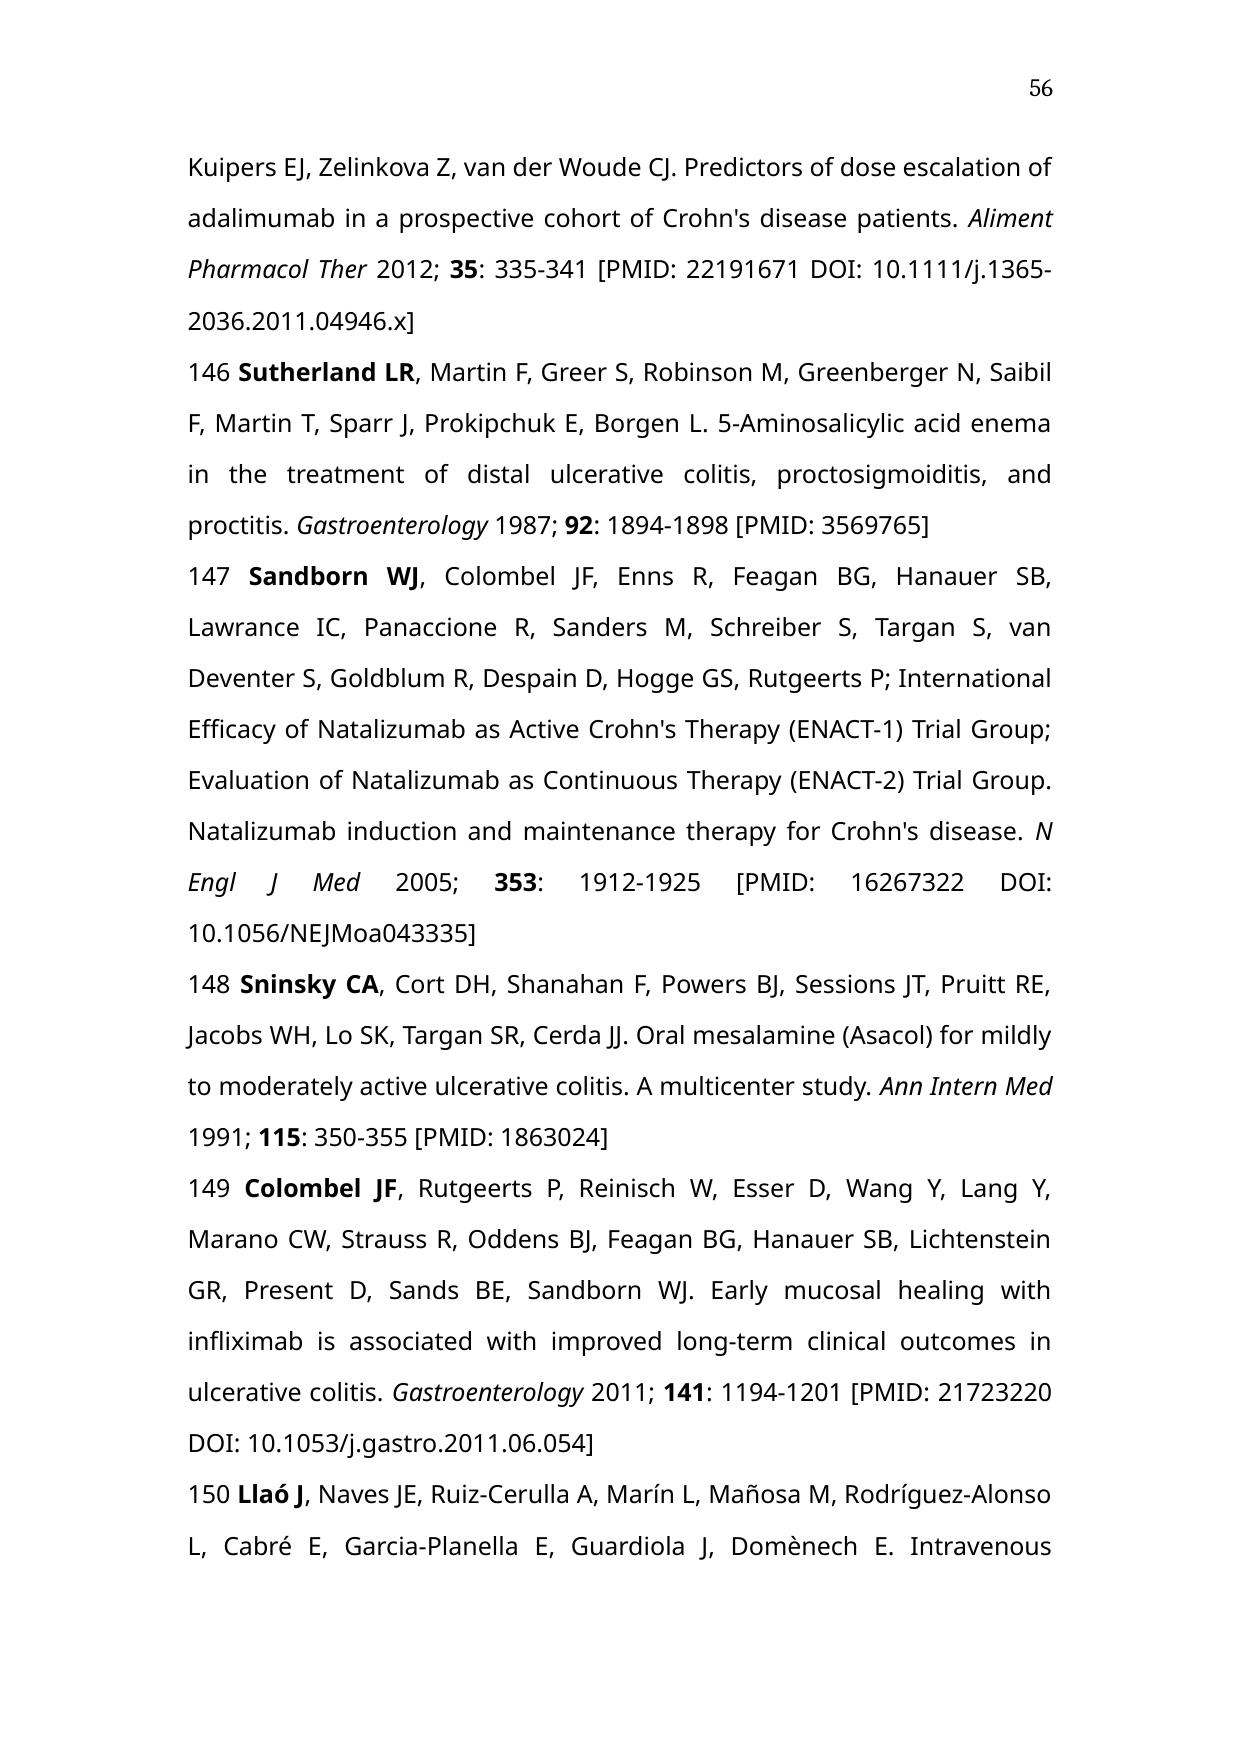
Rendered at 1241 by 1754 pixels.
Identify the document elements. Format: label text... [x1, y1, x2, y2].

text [187, 1477, 1053, 1562]
text 149 Colombel JF, Rutgeerts P, Reinisch W, Esser D, Wang Y, Lang Y, Marano CW, Strauss R, Oddens BJ, Feagan BG, Hanauer SB, Lichtenstein GR, Present D, Sands BE, Sandborn WJ. Early mucosal healing with infliximab is associated with improved long-term clinical outcomes in ulcerative colitis. Gastroenterology 2011; 141: 1194-1201 [PMID: 21723220 DOI: 10.1053/j.gastro.2011.06.054] [187, 1171, 1053, 1460]
text 148 Sninsky CA, Cort DH, Shanahan F, Powers BJ, Sessions JT, Pruitt RE, Jacobs WH, Lo SK, Targan SR, Cerda JJ. Oral mesalamine (Asacol) for mildly to moderately active ulcerative colitis. A multicenter study. Ann Intern Med 1991; 115: 350-355 [PMID: 1863024] [187, 967, 1053, 1154]
text 147 Sandborn WJ, Colombel JF, Enns R, Feagan BG, Hanauer SB, Lawrance IC, Panaccione R, Sanders M, Schreiber S, Targan S, van Deventer S, Goldblum R, Despain D, Hogge GS, Rutgeerts P; International Efficacy of Natalizumab as Active Crohn's Therapy (ENACT-1) Trial Group; Evaluation of Natalizumab as Continuous Therapy (ENACT-2) Trial Group. Natalizumab induction and maintenance therapy for Crohn's disease. N Engl J Med 2005; 353: 1912-1925 [PMID: 16267322 DOI: 10.1056/NEJMoa043335] [187, 558, 1053, 950]
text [187, 150, 1053, 337]
text 146 Sutherland LR, Martin F, Greer S, Robinson M, Greenberger N, Saibil F, Martin T, Sparr J, Prokipchuk E, Borgen L. 5-Aminosalicylic acid enema in the treatment of distal ulcerative colitis, proctosigmoiditis, and proctitis. Gastroenterology 1987; 92: 1894-1898 [PMID: 3569765] [187, 354, 1053, 541]
